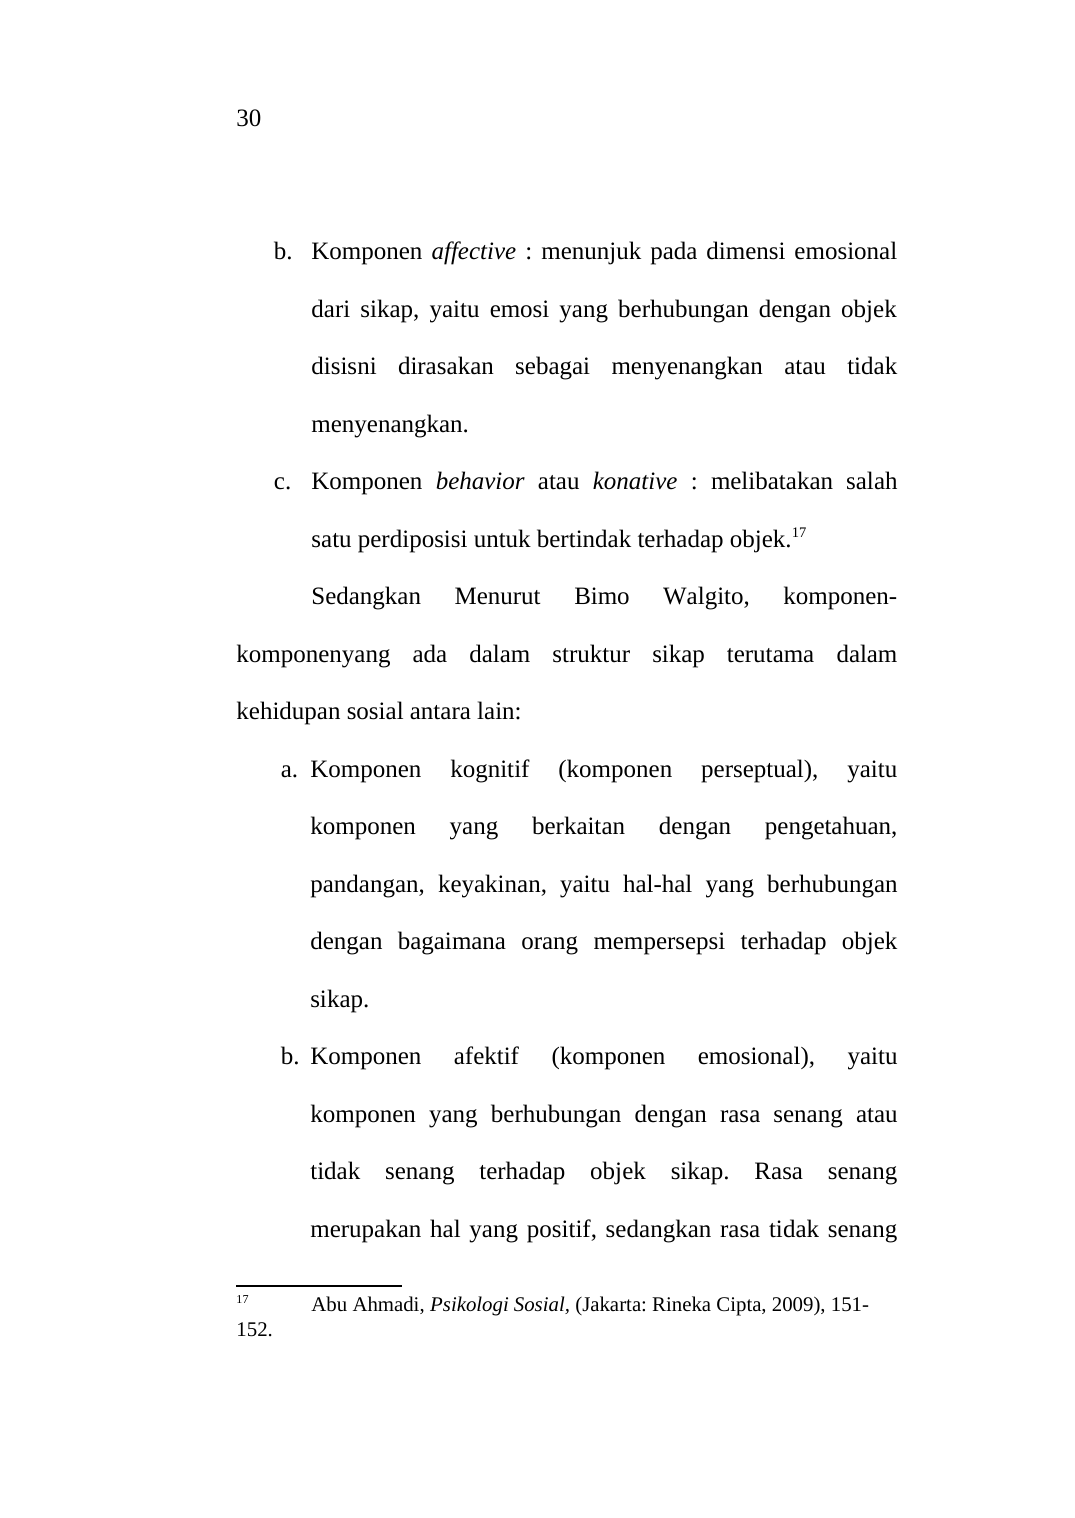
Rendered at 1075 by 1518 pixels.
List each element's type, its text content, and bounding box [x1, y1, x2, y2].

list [281, 1041, 898, 1242]
list Sedangkan Menurut Bimo Walgito, komponen-komponenyang ada dalam struktur sikap terutama dalam kehidupan sosial antara lain: [236, 581, 898, 725]
list Komponen behavior atau konative : melibatakan salah satu perdiposisi untuk bertindak terhadap objek. [274, 466, 898, 552]
list Komponen affective : menunjuk pada dimensi emosional dari sikap, yaitu emosi yang berhubungan dengan objek disisni dirasakan sebagai menyenangkan atau tidak menyenangkan. [274, 236, 898, 437]
list Komponen kognitif (komponen perseptual), yaitu komponen yang berkaitan dengan pengetahuan, pandangan, keyakinan, yaitu hal-hal yang berhubungan dengan bagaimana orang mempersepsi terhadap objek sikap. [281, 754, 898, 1012]
